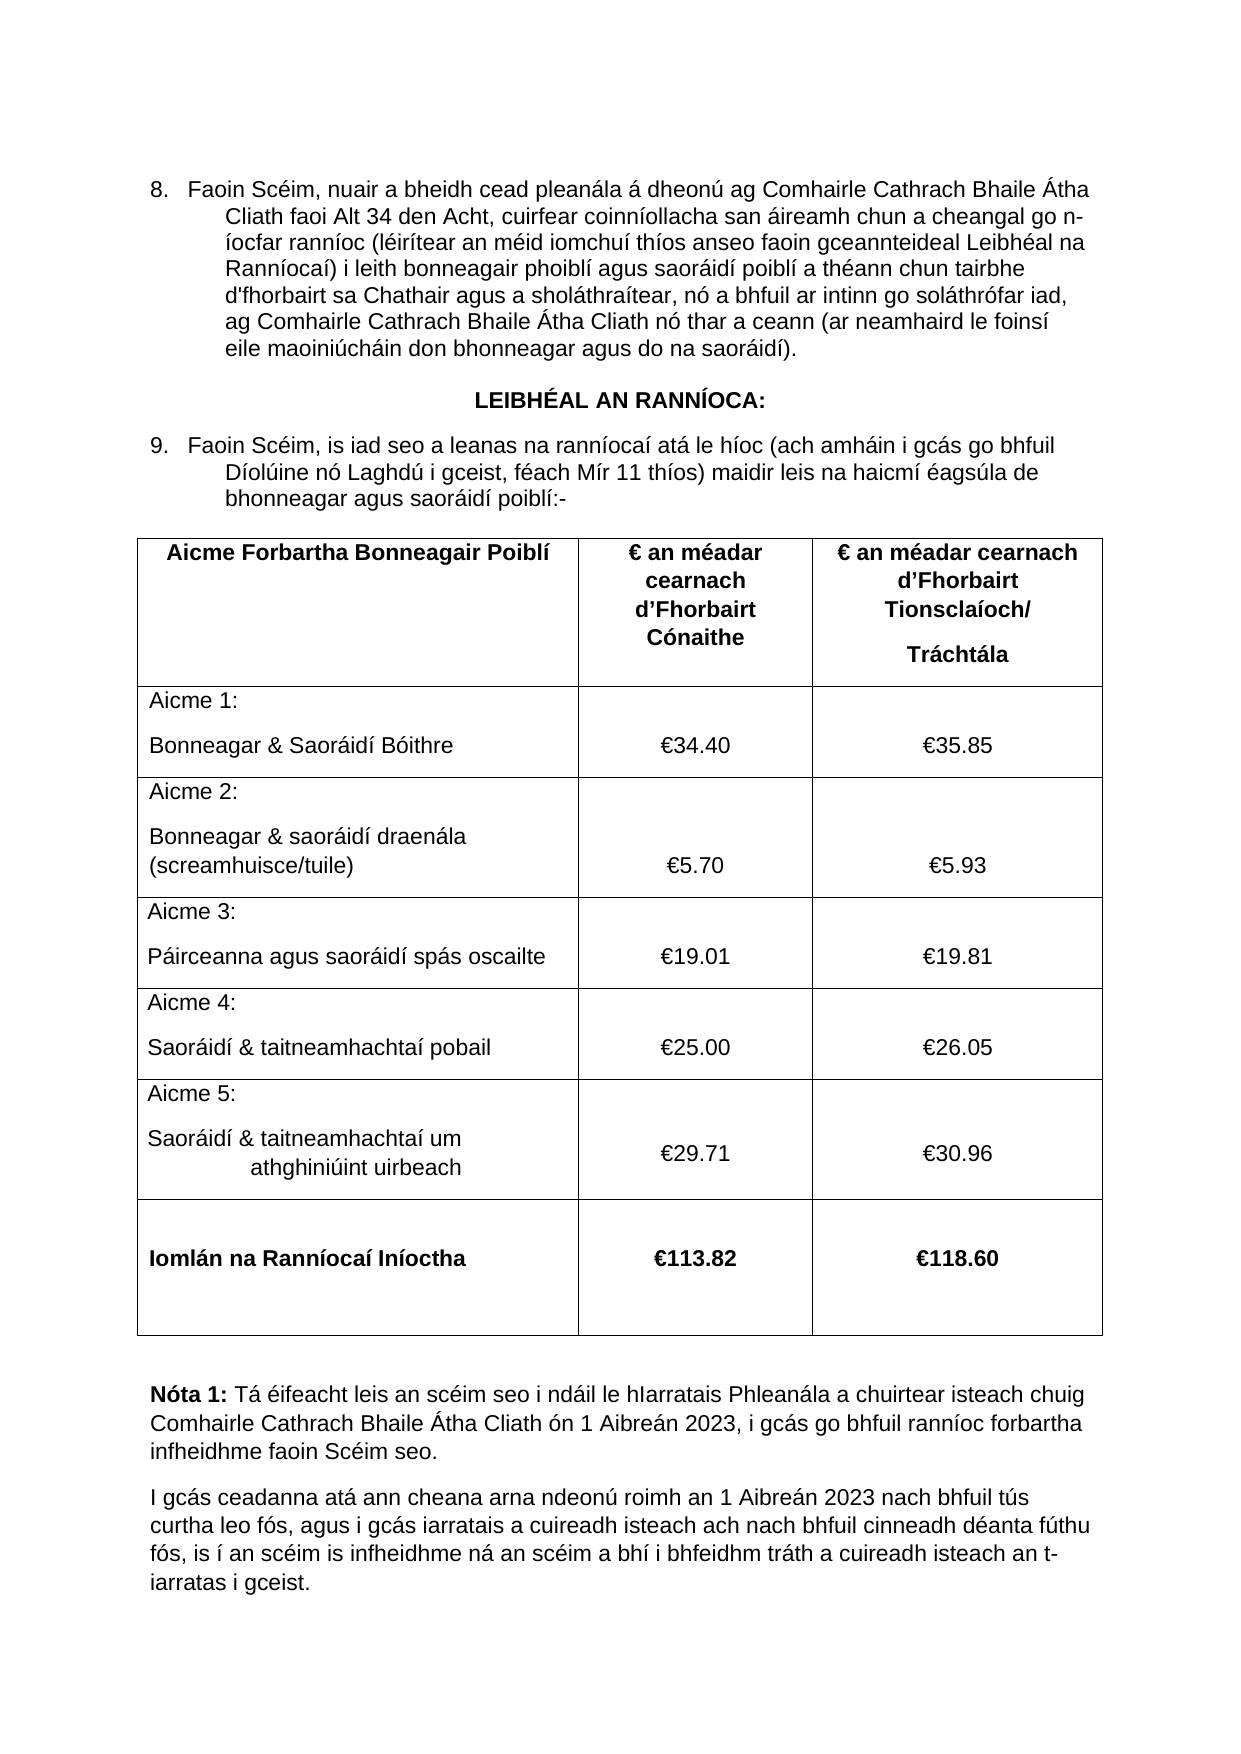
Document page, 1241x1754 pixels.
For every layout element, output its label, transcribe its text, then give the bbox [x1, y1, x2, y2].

table_cell €26.05 [813, 989, 1102, 1079]
table_cell €30.96 [813, 1080, 1102, 1199]
table_cell Aicme 4: Saoráidí & taitneamhachtaí pobail [138, 989, 578, 1079]
table_cell Aicme 5: Saoráidí & taitneamhachtaí um athghiniúint uirbeach [138, 1080, 578, 1199]
table_cell €29.71 [579, 1080, 812, 1199]
list Faoin Scéim, is iad seo a leanas na ranníocaí atá le híoc (ach amháin i gcás go bhfuil Díolúine nó Laghdú i gceist, féach Mír 11 thíos) maidir leis na haicmí éagsúla de bhonneagar agus saoráidí poiblí:- [150, 432, 1090, 511]
table_cell Iomlán na Ranníocaí Iníoctha [138, 1200, 578, 1335]
table_cell €19.81 [813, 898, 1102, 988]
table_cell €19.01 [579, 898, 812, 988]
table_cell €113.82 [579, 1200, 812, 1335]
text I gcás ceadanna atá ann cheana arna ndeonú roimh an 1 Aibreán 2023 nach bhfuil tús curtha leo fós, agus i gcás iarratais a cuireadh isteach ach nach bhfuil cinneadh déanta fúthu fós, is í an scéim is infheidhme ná an scéim a bhí i bhfeidhm tráth a cuireadh isteach an t-iarratas i gceist. [150, 1483, 1090, 1595]
text LEIBHÉAL AN RANNÍOCA: [150, 387, 1090, 413]
table_cell €35.85 [813, 687, 1102, 777]
table_cell €5.70 [579, 778, 812, 897]
table_cell €34.40 [579, 687, 812, 777]
table_cell Aicme 3: Páirceanna agus saoráidí spás oscailte [138, 898, 578, 988]
table_header € an méadar cearnach d’Fhorbairt Cónaithe [579, 539, 812, 686]
table_cell Aicme 1: Bonneagar & Saoráidí Bóithre [138, 687, 578, 777]
table_cell €118.60 [813, 1200, 1102, 1335]
table_header Aicme Forbartha Bonneagair Poiblí [138, 539, 578, 686]
list Faoin Scéim, nuair a bheidh cead pleanála á dheonú ag Comhairle Cathrach Bhaile Átha Cliath faoi Alt 34 den Acht, cuirfear coinníollacha san áireamh chun a cheangal go n-íocfar ranníoc (léirítear an méid iomchuí thíos anseo faoin gceannteideal Leibhéal na Ranníocaí) i leith bonneagair phoiblí agus saoráidí poiblí a théann chun tairbhe d'fhorbairt sa Chathair agus a sholáthraítear, nó a bhfuil ar intinn go soláthrófar iad, ag Comhairle Cathrach Bhaile Átha Cliath nó thar a ceann (ar neamhaird le foinsí eile maoiniúcháin don bhonneagar agus do na saoráidí). [150, 176, 1090, 361]
table_cell Aicme 2: Bonneagar & saoráidí draenála (screamhuisce/tuile) [138, 778, 578, 897]
table_cell €25.00 [579, 989, 812, 1079]
table_header € an méadar cearnach d’Fhorbairt Tionsclaíoch/ Tráchtála [813, 539, 1102, 686]
text Nóta 1: Tá éifeacht leis an scéim seo i ndáil le hIarratais Phleanála a chuirtear isteach chuig Comhairle Cathrach Bhaile Átha Cliath ón 1 Aibreán 2023, i gcás go bhfuil ranníoc forbartha infheidhme faoin Scéim seo. [150, 1381, 1090, 1465]
table_cell €5.93 [813, 778, 1102, 897]
